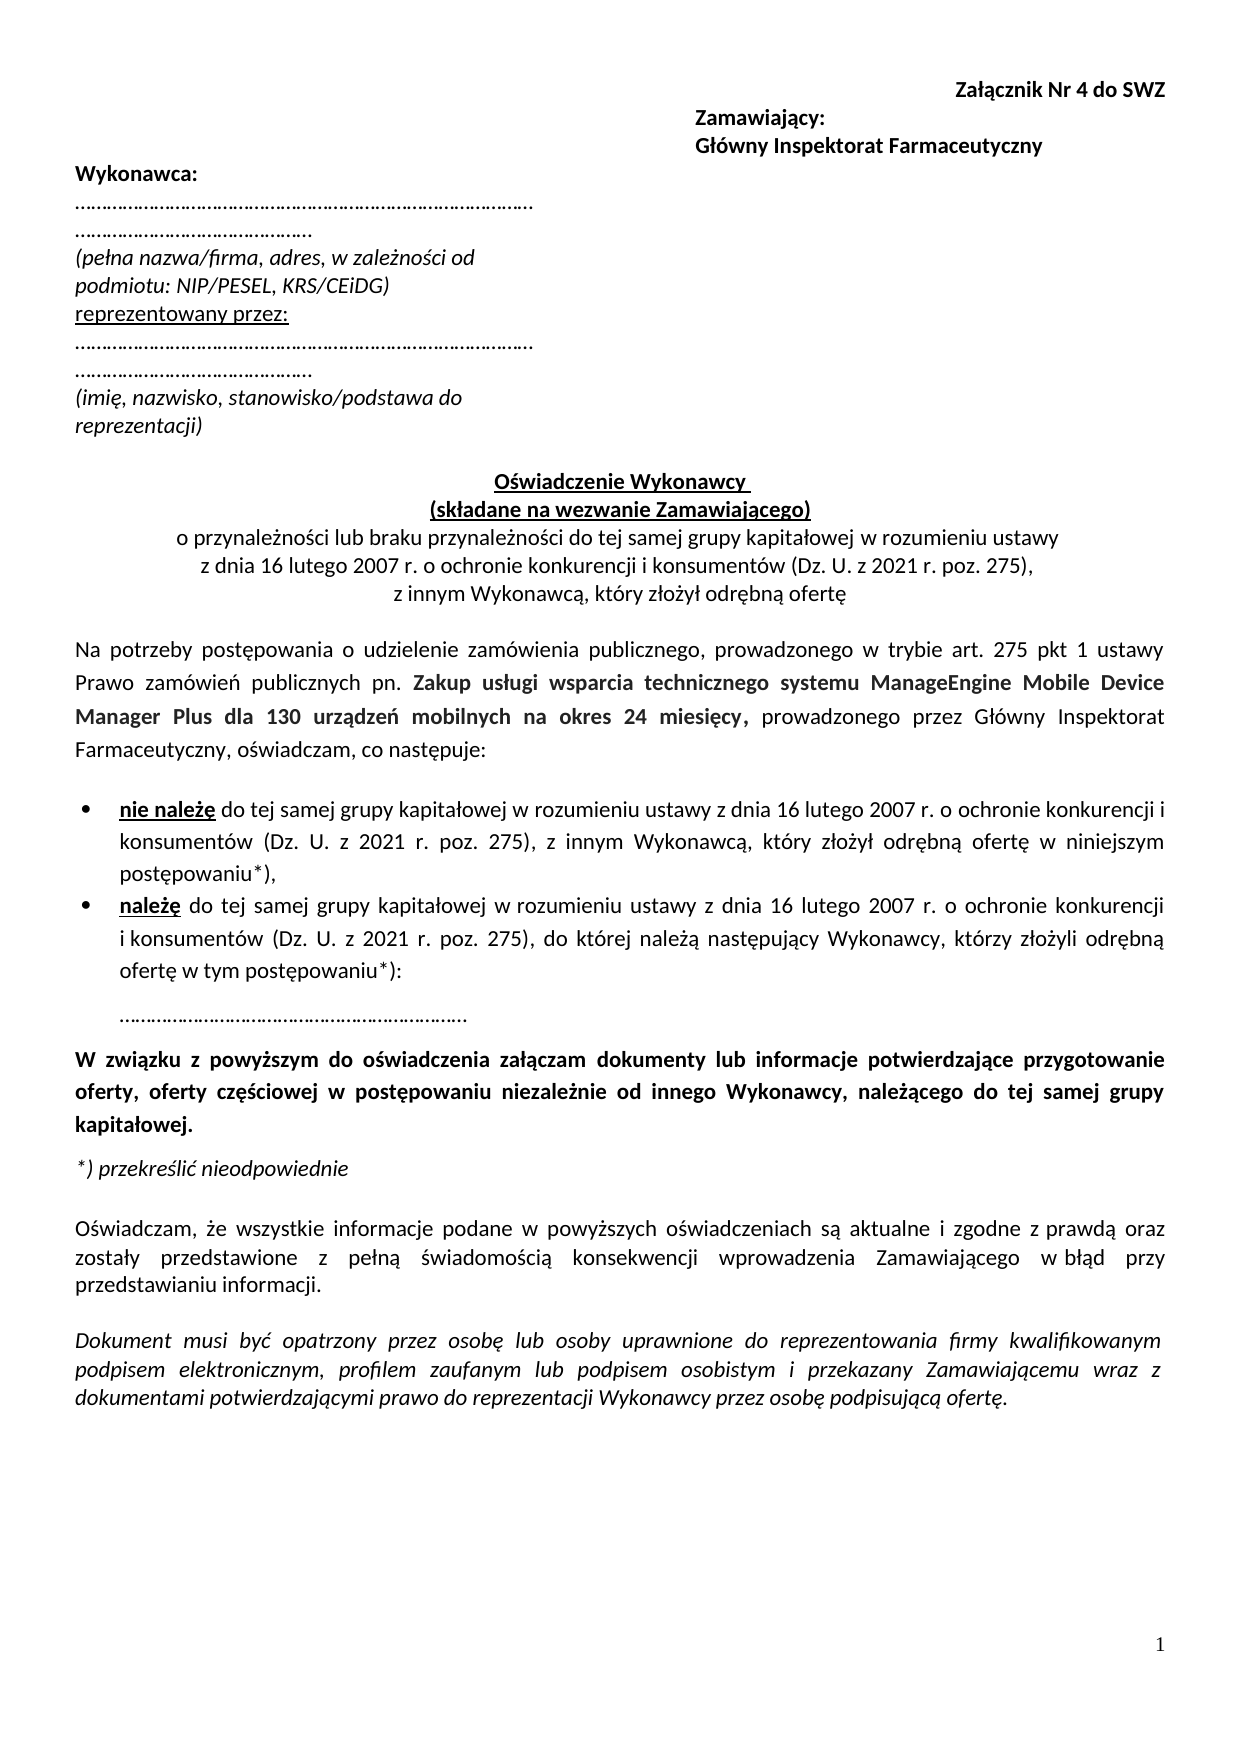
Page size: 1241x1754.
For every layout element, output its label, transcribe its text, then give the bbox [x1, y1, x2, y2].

text …………………………………………………………………………………………………………………… [75, 327, 545, 383]
list należę do tej samej grupy kapitałowej w rozumieniu ustawy z dnia 16 lutego 2007 r. o ochronie konkurencji i konsumentów (Dz. U. z 2021 r. poz. 275), do której należą następujący Wykonawcy, którzy złożyli odrębną ofertę w tym postępowaniu*): [82, 892, 1165, 984]
text reprezentowany przez: [75, 299, 1165, 327]
text …………………………………………………………………………………………………………………… [75, 187, 545, 243]
text *) przekreślić nieodpowiednie [75, 1154, 1165, 1182]
text Oświadczam, że wszystkie informacje podane w powyższych oświadczeniach są aktualne i zgodne z prawdą oraz zostały przedstawione z pełną świadomością konsekwencji wprowadzenia Zamawiającego w błąd przy przedstawianiu informacji. [75, 1214, 1165, 1299]
text Załącznik Nr 4 do SWZ [75, 75, 1165, 103]
text Oświadczenie Wykonawcy [75, 467, 1165, 495]
text o przynależności lub braku przynależności do tej samej grupy kapitałowej w rozumieniu ustawy z dnia 16 lutego 2007 r. o ochronie konkurencji i konsumentów (Dz. U. z 2021 r. poz. 275), z innym Wykonawcą, który złożył odrębną ofertę [75, 523, 1165, 607]
text (pełna nazwa/firma, adres, w zależności od podmiotu: NIP/PESEL, KRS/CEiDG) [75, 243, 545, 299]
text Wykonawca: [75, 159, 1165, 187]
text (imię, nazwisko, stanowisko/podstawa do reprezentacji) [75, 383, 545, 439]
text (składane na wezwanie Zamawiającego) [75, 495, 1165, 523]
text ………………………………………………………… [119, 1001, 1165, 1029]
text Dokument musi być opatrzony przez osobę lub osoby uprawnione do reprezentowania firmy kwalifikowanym podpisem elektronicznym, profilem zaufanym lub podpisem osobistym i przekazany Zamawiającemu wraz z dokumentami potwierdzającymi prawo do reprezentacji Wykonawcy przez osobę podpisującą ofertę. [75, 1327, 1165, 1411]
text Na potrzeby postępowania o udzielenie zamówienia publicznego, prowadzonego w trybie art. 275 pkt 1 ustawy Prawo zamówień publicznych pn. Zakup usługi wsparcia technicznego systemu ManageEngine Mobile Device Manager Plus dla 130 urządzeń mobilnych na okres 24 miesięcy, prowadzonego przez Główny Inspektorat Farmaceutyczny, oświadczam, co następuje: [75, 635, 1165, 763]
list nie należę do tej samej grupy kapitałowej w rozumieniu ustawy z dnia 16 lutego 2007 r. o ochronie konkurencji i konsumentów (Dz. U. z 2021 r. poz. 275), z innym Wykonawcą, który złożył odrębną ofertę w niniejszym postępowaniu*), [82, 795, 1165, 887]
text W związku z powyższym do oświadczenia załączam dokumenty lub informacje potwierdzające przygotowanie oferty, oferty częściowej w postępowaniu niezależnie od innego Wykonawcy, należącego do tej samej grupy kapitałowej. [75, 1045, 1165, 1138]
text Główny Inspektorat Farmaceutyczny [621, 131, 1165, 159]
text Zamawiający: [621, 103, 1165, 131]
